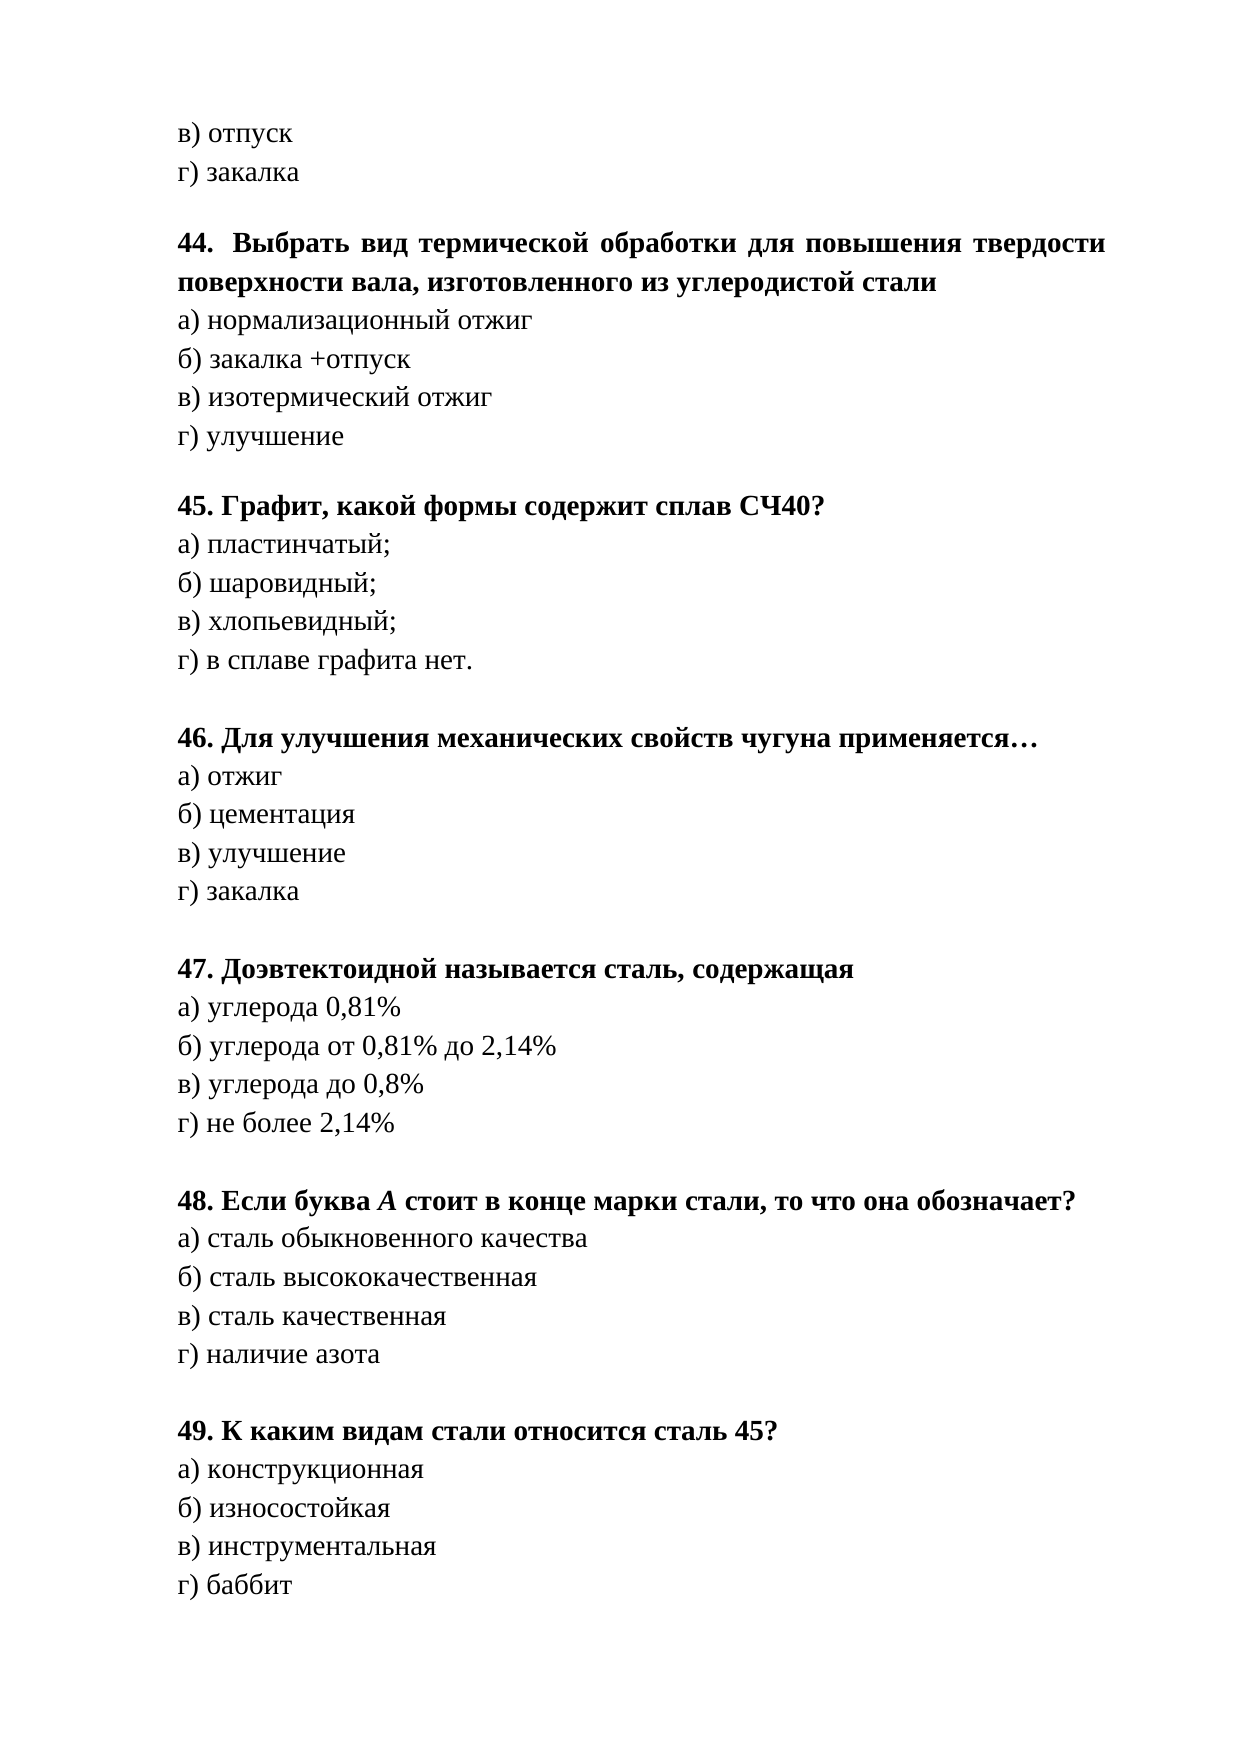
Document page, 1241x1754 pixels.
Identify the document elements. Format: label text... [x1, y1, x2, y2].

text г) в сплаве графита нет. [177, 642, 1165, 676]
text а) конструкционная б) износостойкая [177, 1451, 426, 1523]
subtitle К каким видам стали относится сталь 45? [177, 1413, 1165, 1447]
subtitle Выбрать вид термической обработки для повышения твердости поверхности вала, изготовленного из углеродистой стали [177, 225, 1152, 297]
text а) отжиг [177, 758, 1165, 791]
text в) отпуск г) закалка [177, 115, 311, 187]
subtitle Графит, какой формы содержит сплав СЧ40? [177, 488, 1165, 522]
text а) углерода 0,81% [177, 989, 1165, 1023]
text б) цементация в) улучшение г) закалка [177, 796, 357, 907]
text б) углерода от 0,81% до 2,14% в) углерода до 0,8% [177, 1028, 558, 1100]
text в) сталь качественная г) наличие азота [177, 1298, 448, 1370]
text в) изотермический отжиг г) улучшение [177, 379, 494, 452]
text г) не более 2,14% [177, 1105, 1165, 1139]
text а) сталь обыкновенного качества б) сталь высококачественная [177, 1221, 589, 1293]
text а) пластинчатый; б) шаровидный; в) хлопьевидный; [177, 526, 397, 637]
text а) нормализационный отжиг б) закалка +отпуск [177, 302, 534, 374]
subtitle Если буква А стоит в конце марки стали, то что она обозначает? [177, 1183, 1165, 1216]
text в) инструментальная г) баббит [177, 1528, 438, 1601]
subtitle Для улучшения механических свойств чугуна применяется… [177, 720, 1165, 753]
subtitle Доэвтектоидной называется сталь, содержащая [177, 951, 1165, 985]
